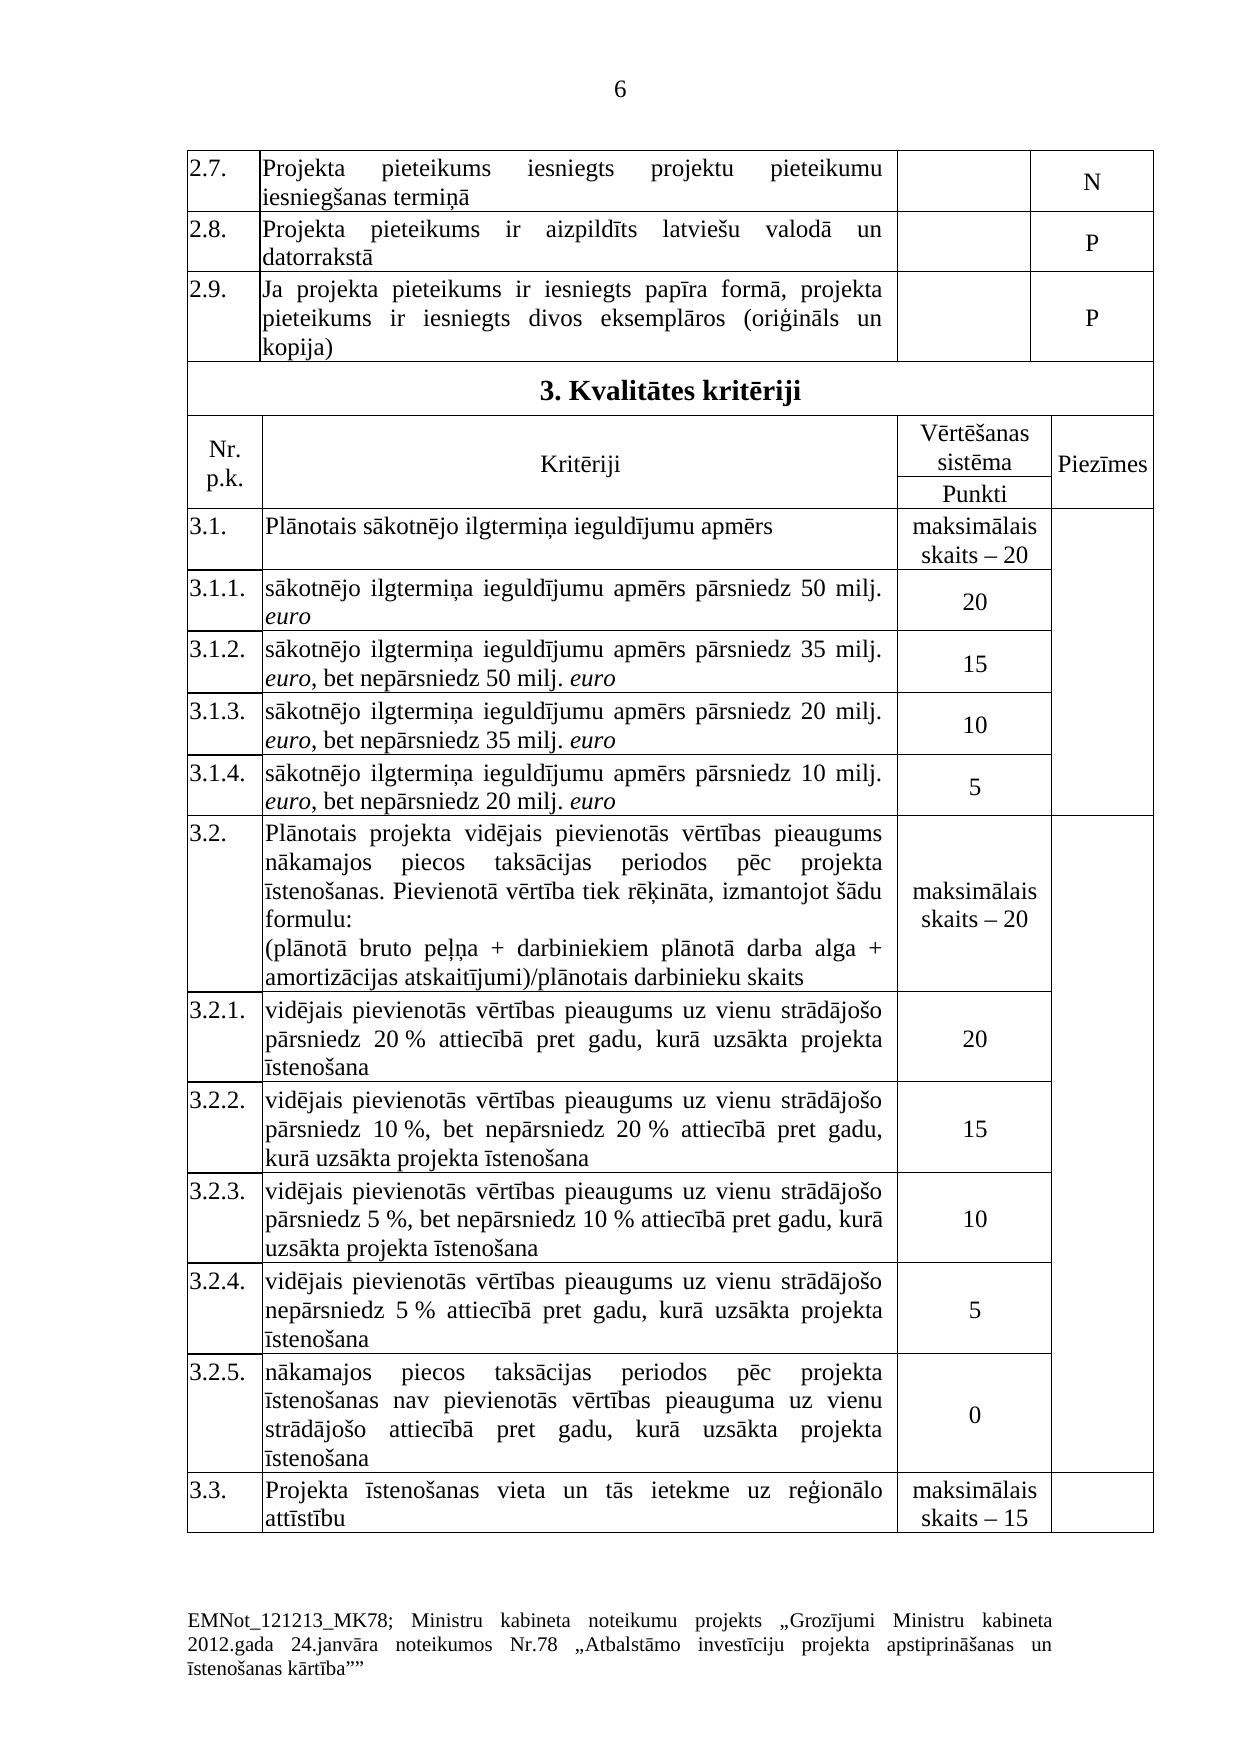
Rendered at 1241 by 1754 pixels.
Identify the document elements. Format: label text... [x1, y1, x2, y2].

table_cell Punkti [898, 477, 1051, 508]
table_cell Kritēriji [263, 416, 897, 508]
table_cell Plānotais projekta vidējais pievienotās vērtības pieaugums nākamajos piecos taksācijas periodos pēc projekta īstenošanas. Pievienotā vērtība tiek rēķināta, izmantojot šādu formulu: (plānotā bruto peļņa + darbiniekiem plānotā darba alga + amortizācijas atskaitījumi)/plānotais darbinieku skaits [263, 816, 897, 991]
table_cell [1052, 509, 1153, 815]
table_cell [898, 212, 1030, 271]
table_cell 15 [898, 1082, 1051, 1172]
table_cell P [1031, 212, 1153, 271]
table_cell 3.1.1. [188, 571, 262, 630]
table_cell Vērtēšanas sistēma [898, 416, 1051, 476]
table_cell [898, 272, 1030, 361]
table_cell 3.2.5. [188, 1355, 262, 1472]
table_cell vidējais pievienotās vērtības pieaugums uz vienu strādājošo pārsniedz 10 %, bet nepārsniedz 20 % attiecībā pret gadu, kurā uzsākta projekta īstenošana [263, 1082, 897, 1172]
table_cell 5 [898, 755, 1051, 815]
table_cell 0 [898, 1354, 1051, 1472]
table_cell 20 [898, 570, 1051, 630]
table_cell sākotnējo ilgtermiņa ieguldījumu apmērs pārsniedz 35 milj. euro, bet nepārsniedz 50 milj. euro [263, 631, 897, 692]
table_cell 20 [898, 992, 1051, 1081]
table_cell 3.2.2. [188, 1083, 262, 1172]
table_cell Projekta pieteikums ir aizpildīts latviešu valodā un datorrakstā [261, 212, 897, 271]
table_cell vidējais pievienotās vērtības pieaugums uz vienu strādājošo pārsniedz 20 % attiecībā pret gadu, kurā uzsākta projekta īstenošana [263, 992, 897, 1081]
table_cell 3.1.3. [188, 694, 262, 753]
table_cell 3.2. [188, 816, 262, 991]
table_cell [1052, 816, 1153, 1472]
table_cell vidējais pievienotās vērtības pieaugums uz vienu strādājošo pārsniedz 5 %, bet nepārsniedz 10 % attiecībā pret gadu, kurā uzsākta projekta īstenošana [263, 1173, 897, 1262]
table_cell 3.3. [188, 1473, 262, 1532]
table_cell Plānotais sākotnējo ilgtermiņa ieguldījumu apmērs [263, 509, 897, 568]
table_cell 2.7. [188, 151, 259, 211]
table_cell 5 [898, 1263, 1051, 1352]
table_cell 3.1.4. [188, 756, 262, 815]
table_cell [898, 151, 1030, 211]
table_cell P [1031, 272, 1153, 361]
table_cell 2.8. [188, 212, 259, 271]
table_cell maksimālais skaits – 20 [898, 509, 1051, 568]
table_cell sākotnējo ilgtermiņa ieguldījumu apmērs pārsniedz 50 milj. euro [263, 570, 897, 630]
table_cell 3.1.2. [188, 632, 262, 692]
table_cell 3.1. [188, 509, 262, 568]
table_cell 3.2.1. [188, 993, 262, 1081]
table_cell 3. Kvalitātes kritēriji [188, 362, 1153, 415]
table_cell Projekta īstenošanas vieta un tās ietekme uz reģionālo attīstību [263, 1473, 897, 1532]
table_cell nākamajos piecos taksācijas periodos pēc projekta īstenošanas nav pievienotās vērtības pieauguma uz vienu strādājošo attiecībā pret gadu, kurā uzsākta projekta īstenošana [263, 1354, 897, 1472]
table_cell 3.2.4. [188, 1264, 262, 1352]
table_cell 10 [898, 1173, 1051, 1262]
table_cell 10 [898, 693, 1051, 753]
table_cell sākotnējo ilgtermiņa ieguldījumu apmērs pārsniedz 20 milj. euro, bet nepārsniedz 35 milj. euro [263, 693, 897, 753]
table_cell Ja projekta pieteikums ir iesniegts papīra formā, projekta pieteikums ir iesniegts divos eksemplāros (oriģināls un kopija) [261, 272, 897, 361]
table_cell 3.2.3. [188, 1174, 262, 1262]
table_cell N [1031, 151, 1153, 211]
table_cell maksimālais skaits – 20 [898, 816, 1051, 991]
table_cell [1052, 1473, 1153, 1532]
table_cell sākotnējo ilgtermiņa ieguldījumu apmērs pārsniedz 10 milj. euro, bet nepārsniedz 20 milj. euro [263, 755, 897, 815]
table_cell Nr. p.k. [188, 416, 262, 508]
table_cell 2.9. [188, 272, 259, 361]
table_cell Projekta pieteikums iesniegts projektu pieteikumu iesniegšanas termiņā [261, 151, 897, 211]
table_cell 15 [898, 631, 1051, 692]
table_cell vidējais pievienotās vērtības pieaugums uz vienu strādājošo nepārsniedz 5 % attiecībā pret gadu, kurā uzsākta projekta īstenošana [263, 1263, 897, 1352]
table_cell Piezīmes [1052, 416, 1153, 508]
table_cell maksimālais skaits – 15 [898, 1473, 1051, 1532]
